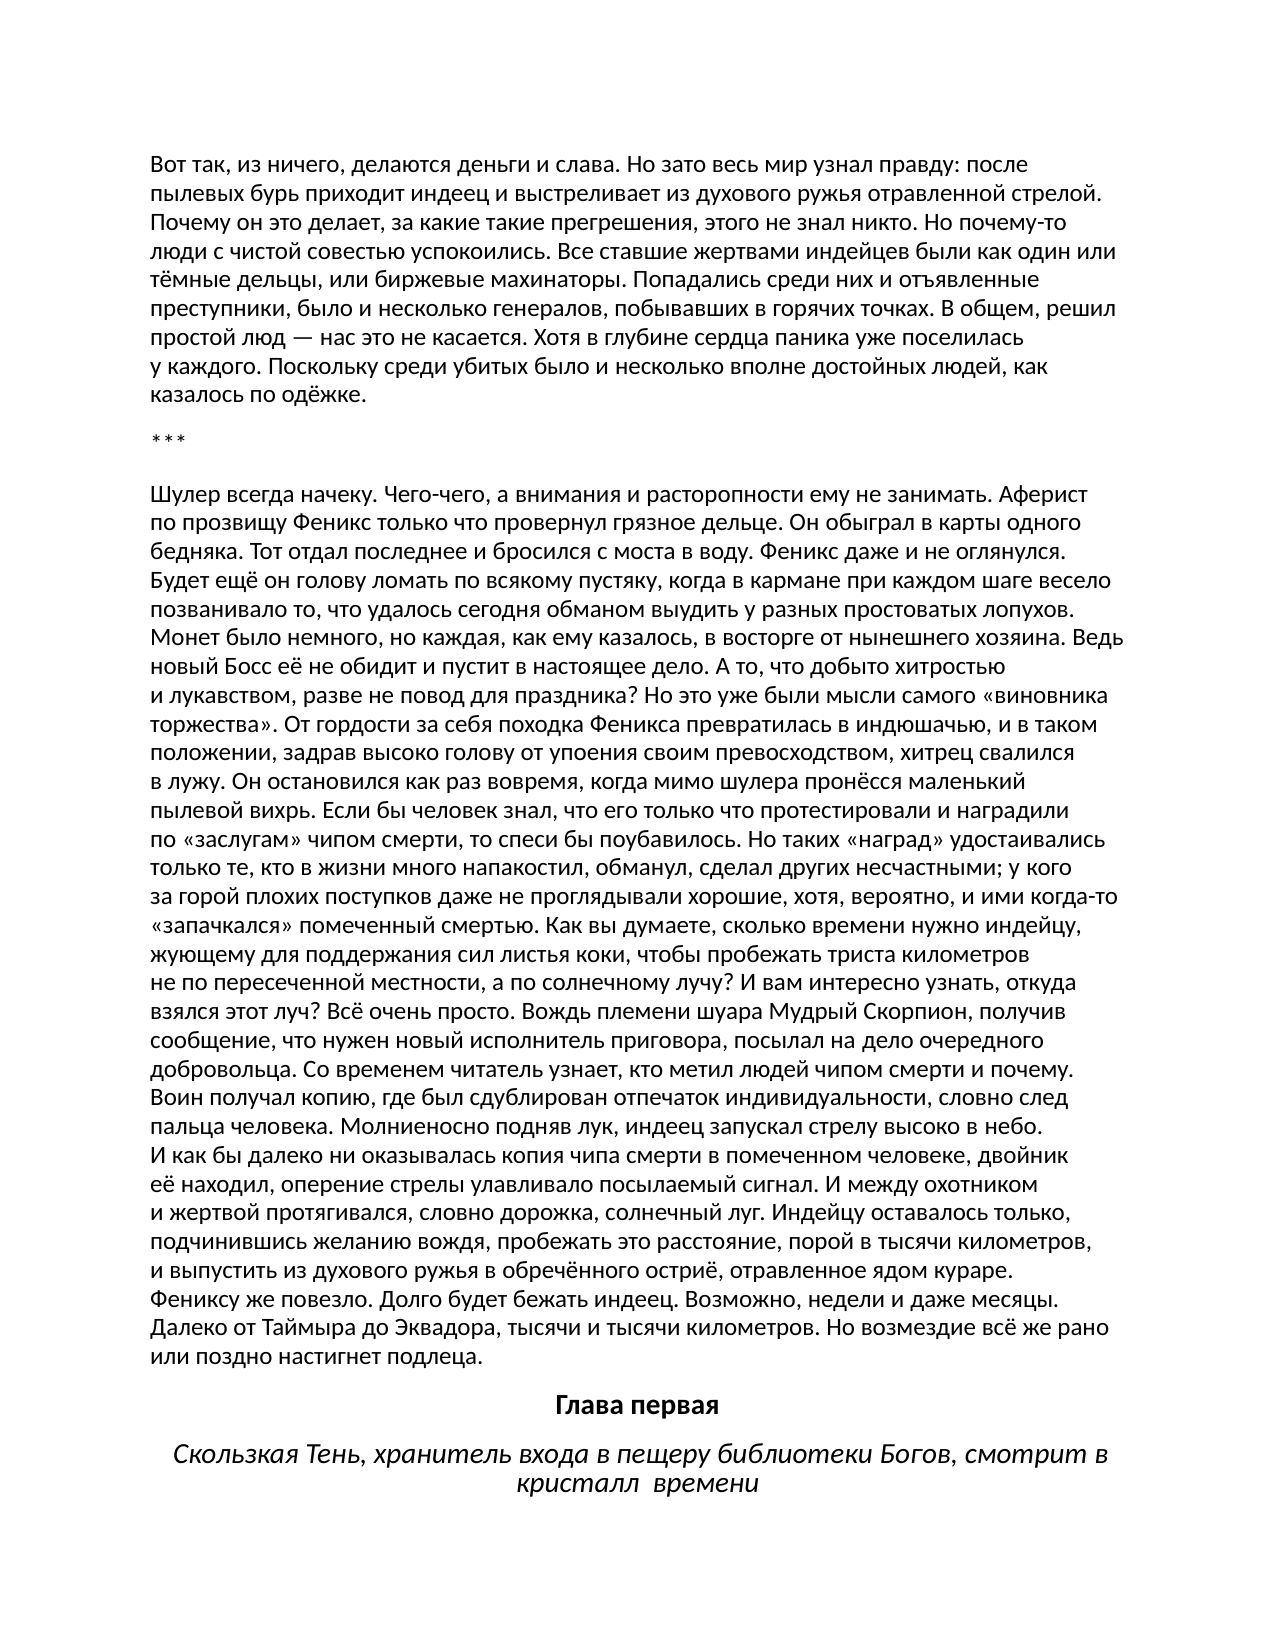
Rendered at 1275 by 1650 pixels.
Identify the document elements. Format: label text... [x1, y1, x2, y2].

text Шулер всегда начеку. Чего-чего, а внимания и расторопности ему не занимать. Аферист по прозвищу Феникс только что провернул грязное дельце. Он обыграл в карты одного бедняка. Тот отдал последнее и бросился с моста в воду. Феникс даже и не оглянулся. Будет ещё он голову ломать по всякому пустяку, когда в кармане при каждом шаге весело позванивало то, что удалось сегодня обманом выудить у разных простоватых лопухов. Монет было немного, но каждая, как ему казалось, в восторге от нынешнего хозяина. Ведь новый Босс её не обидит и пустит в настоящее дело. А то, что добыто хитростью и лукавством, разве не повод для праздника? Но это уже были мысли самого «виновника торжества». От гордости за себя походка Феникса превратилась в индюшачью, и в таком положении, задрав высоко голову от упоения своим превосходством, хитрец свалился в лужу. Он остановился как раз вовремя, когда мимо шулерa пронёсся маленький пылевой вихрь. Если бы человек знал, что его только что протестировали и наградили по «заслугам» чипом смерти, то спеси бы поубавилось. Но таких «наград» удостаивались только те, кто в жизни много напакостил, обманул, сделал других несчастными; у кого за горой плохих поступков даже не проглядывали хорошие, хотя, вероятно, и ими когда-то «запачкался» помеченный смертью. Как вы думаете, сколько времени нужно индейцу, жующему для поддержания сил листья коки, чтобы пробежать триста километров не по пересеченной местности, а по солнечному лучу? И вам интересно узнать, откуда взялся этот луч? Всё очень просто. Вождь племени шуара Мудрый Скорпион, получив сообщение, что нужен новый исполнитель приговора, посылал на дело очередного добровольца. Со временем читатель узнает, кто метил людей чипом смерти и почему. Воин получал копию, где был сдублирован отпечаток индивидуальности, словно след пальца человека. Молниеносно подняв лук, индеец запускал стрелу высоко в небо. И как бы далеко ни оказывалась копия чипа смерти в помеченном человеке, двойник её находил, оперение стрелы улавливало посылаемый сигнал. И между охотником и жертвой протягивался, словно дорожка, солнечный луг. Индейцу оставалось только, подчинившись желанию вождя, пробежать это расстояние, порой в тысячи километров, и выпустить из духового ружья в обречённого остриё, отравленное ядом кураре. Фениксу же повезло. Долго будет бежать индеец. Возможно, недели и даже месяцы. Далеко от Таймыра до Эквадора, тысячи и тысячи километров. Но возмездие всё же рано или поздно настигнет подлеца. [150, 479, 1125, 1370]
text Вот так, из ничего, делаются деньги и слава. Но зато весь мир узнал правду: после пылевых бурь приходит индеец и выстреливает из духового ружья отравленной стрелой. Почему он это делает, за какие такие прегрешения, этого не знал никто. Но почему-то люди с чистой совестью успокоились. Все ставшие жертвами индейцев были как один или тёмные дельцы, или биржевые махинаторы. Попадались среди них и отъявленные преступники, было и несколько генералов, побывавших в горячих точках. В общем, решил простой люд — нас это не касается. Хотя в глубине сердца паника уже поселилась у каждого. Поскольку среди убитых было и несколько вполне достойных людей, как казалось по одёжке. [150, 150, 1125, 409]
text *** [150, 429, 1125, 458]
text Глава первая [150, 1391, 1125, 1420]
text Скользкая Тень, хранитель входа в пещеру библиотеки Богов, смотрит в кристалл времени [150, 1441, 1125, 1498]
